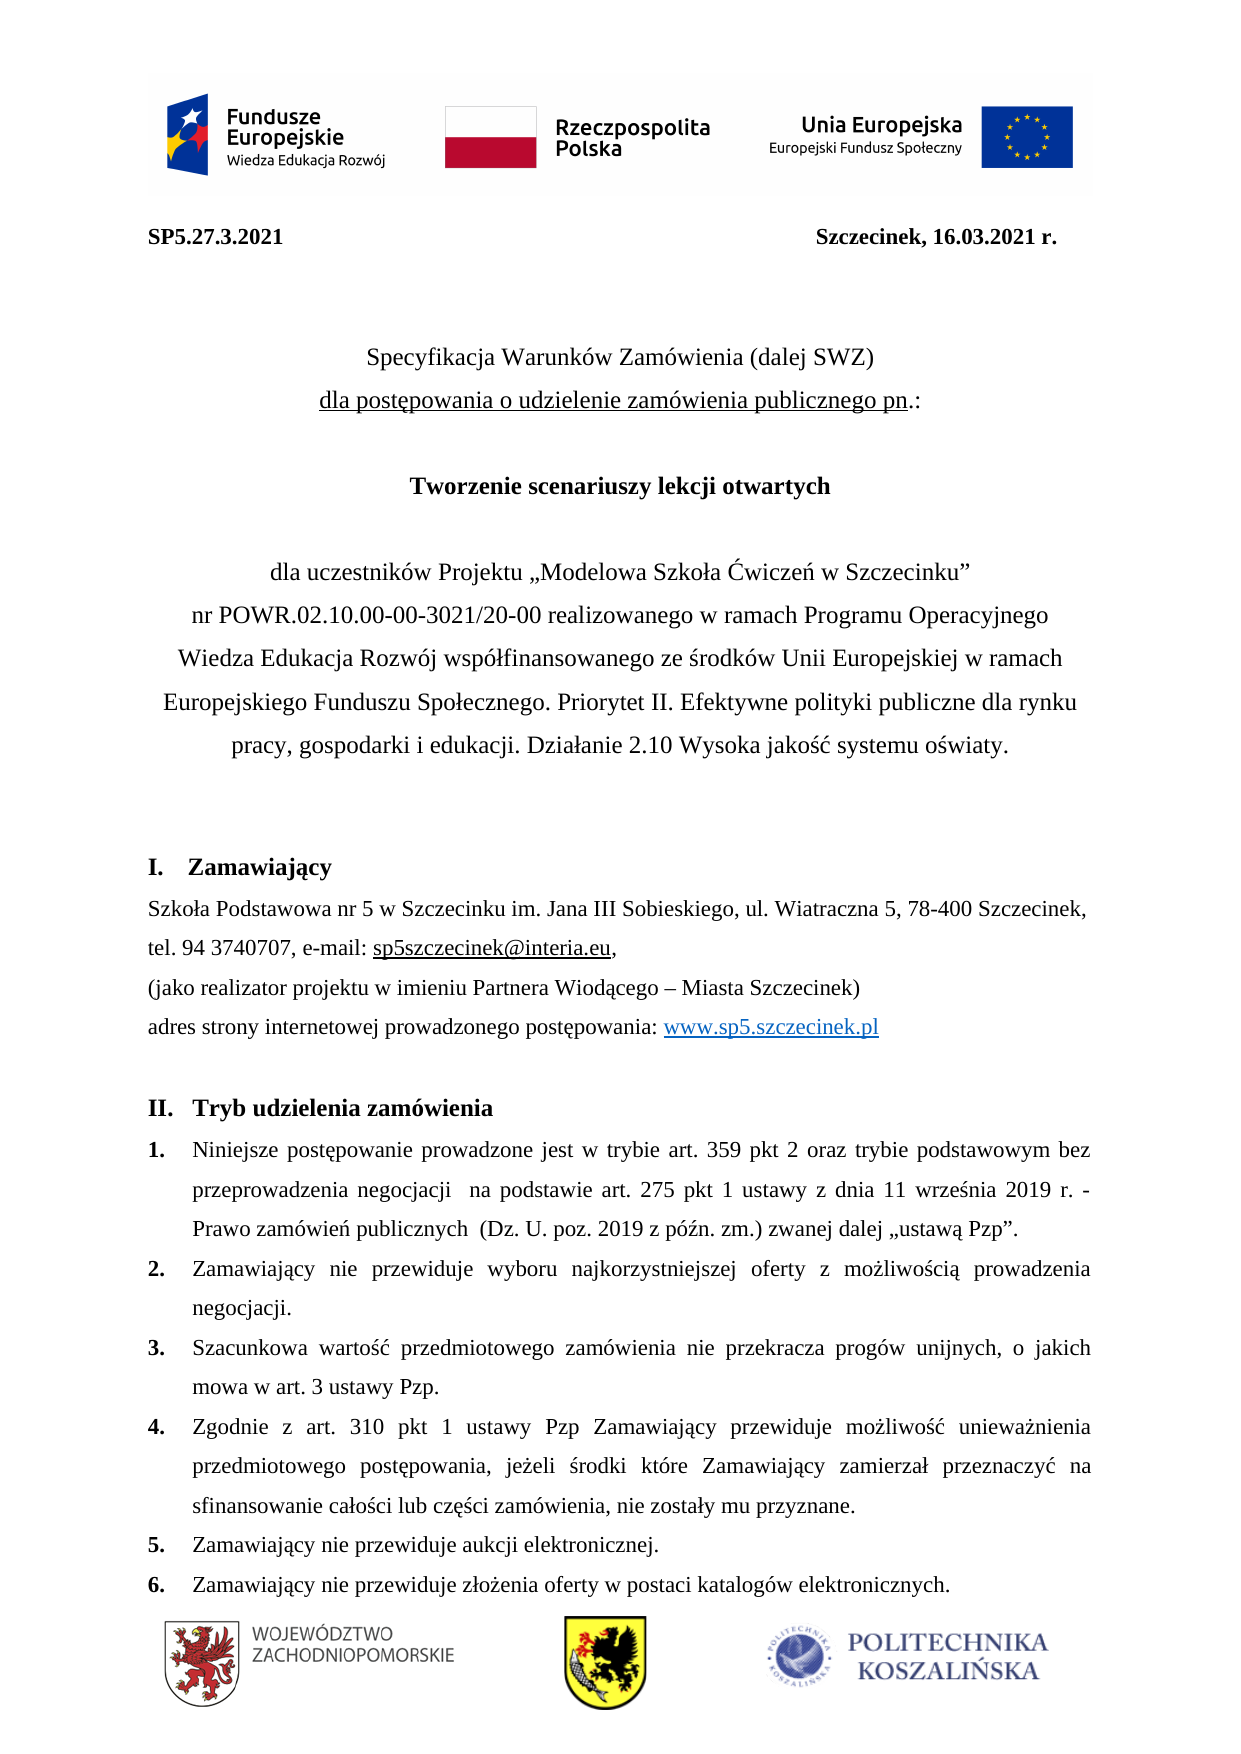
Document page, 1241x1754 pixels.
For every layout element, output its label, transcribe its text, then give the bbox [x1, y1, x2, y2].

picture [753, 1620, 1052, 1689]
list Zamawiający nie przewiduje wyboru najkorzystniejszej oferty z możliwością prowadzenia negocjacji. [148, 1255, 1093, 1321]
text nr POWR.02.10.00-00-3021/20-00 realizowanego w ramach Programu Operacyjnego [148, 600, 1093, 629]
list Zamawiający nie przewiduje aukcji elektronicznej. [148, 1531, 1093, 1557]
list Szacunkowa wartość przedmiotowego zamówienia nie przekracza progów unijnych, o jakich mowa w art. 3 ustawy Pzp. [148, 1334, 1093, 1399]
text Tworzenie scenariuszy lekcji otwartych [148, 471, 1093, 500]
text adres strony internetowej prowadzonego postępowania: www.sp5.szczecinek.pl [148, 1013, 1093, 1040]
list Zamawiający nie przewiduje złożenia oferty w postaci katalogów elektronicznych. [148, 1571, 1093, 1597]
list Zgodnie z art. 310 pkt 1 ustawy Pzp Zamawiający przewiduje możliwość unieważnienia przedmiotowego postępowania, jeżeli środki które Zamawiający zamierzał przeznaczyć na sfinansowanie całości lub części zamówienia, nie zostały mu przyznane. [148, 1413, 1093, 1518]
text Szkoła Podstawowa nr 5 w Szczecinku im. Jana III Sobieskiego, ul. Wiatraczna 5, 78-400 Szczecinek, [148, 895, 1093, 921]
text dla uczestników Projektu „Modelowa Szkoła Ćwiczeń w Szczecinku” [148, 557, 1093, 586]
text Specyfikacja Warunków Zamówienia (dalej SWZ) [148, 342, 1093, 370]
text Wiedza Edukacja Rozwój współfinansowanego ze środków Unii Europejskiej w ramach Europejskiego Funduszu Społecznego. Priorytet II. Efektywne polityki publiczne dla rynku pracy, gospodarki i edukacji. Działanie 2.10 Wysoka jakość systemu oświaty. [148, 643, 1093, 758]
text (jako realizator projektu w imieniu Partnera Wiodącego – Miasta Szczecinek) [148, 974, 1093, 1000]
list Niniejsze postępowanie prowadzone jest w trybie art. 359 pkt 2 oraz trybie podstawowym bez przeprowadzenia negocjacji na podstawie art. 275 pkt 1 ustawy z dnia 11 września 2019 r. - Prawo zamówień publicznych (Dz. U. poz. 2019 z późn. zm.) zwanej dalej „ustawą Pzp”. [148, 1136, 1093, 1242]
picture [162, 1615, 455, 1710]
list Tryb udzielenia zamówienia [148, 1093, 1093, 1122]
picture [147, 73, 1093, 196]
text tel. 94 3740707, e-mail: sp5szczecinek@interia.eu, [148, 934, 1093, 961]
text dla postępowania o udzielenie zamówienia publicznego pn.: [148, 385, 1093, 413]
picture [564, 1616, 647, 1710]
text SP5.27.3.2021 Szczecinek, 16.03.2021 r. [148, 223, 1093, 249]
list Zamawiający [148, 852, 1093, 881]
